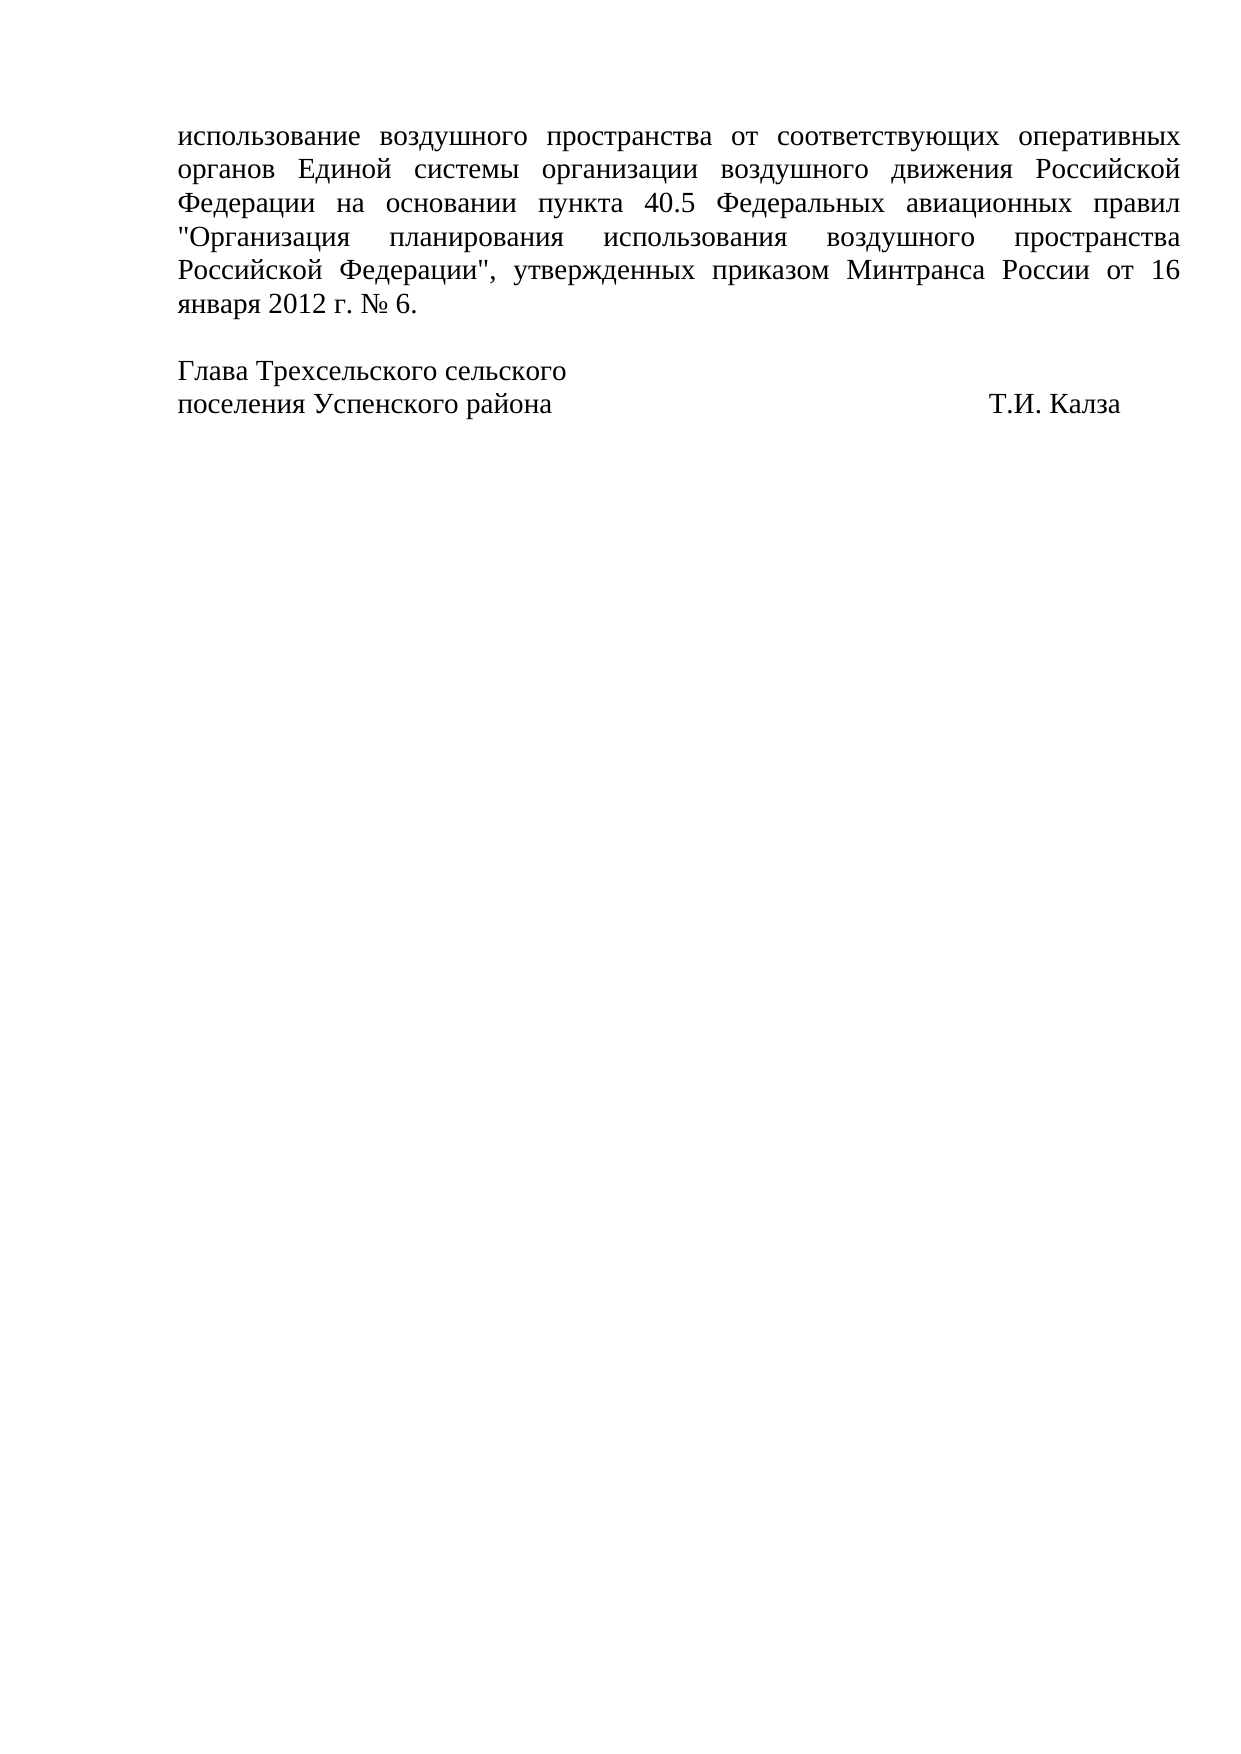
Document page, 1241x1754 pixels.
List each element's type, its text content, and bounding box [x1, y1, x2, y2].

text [177, 118, 1181, 319]
text Глава Трехсельского сельского [177, 353, 1181, 386]
text поселения Успенского района Т.И. Калза [177, 386, 1181, 420]
